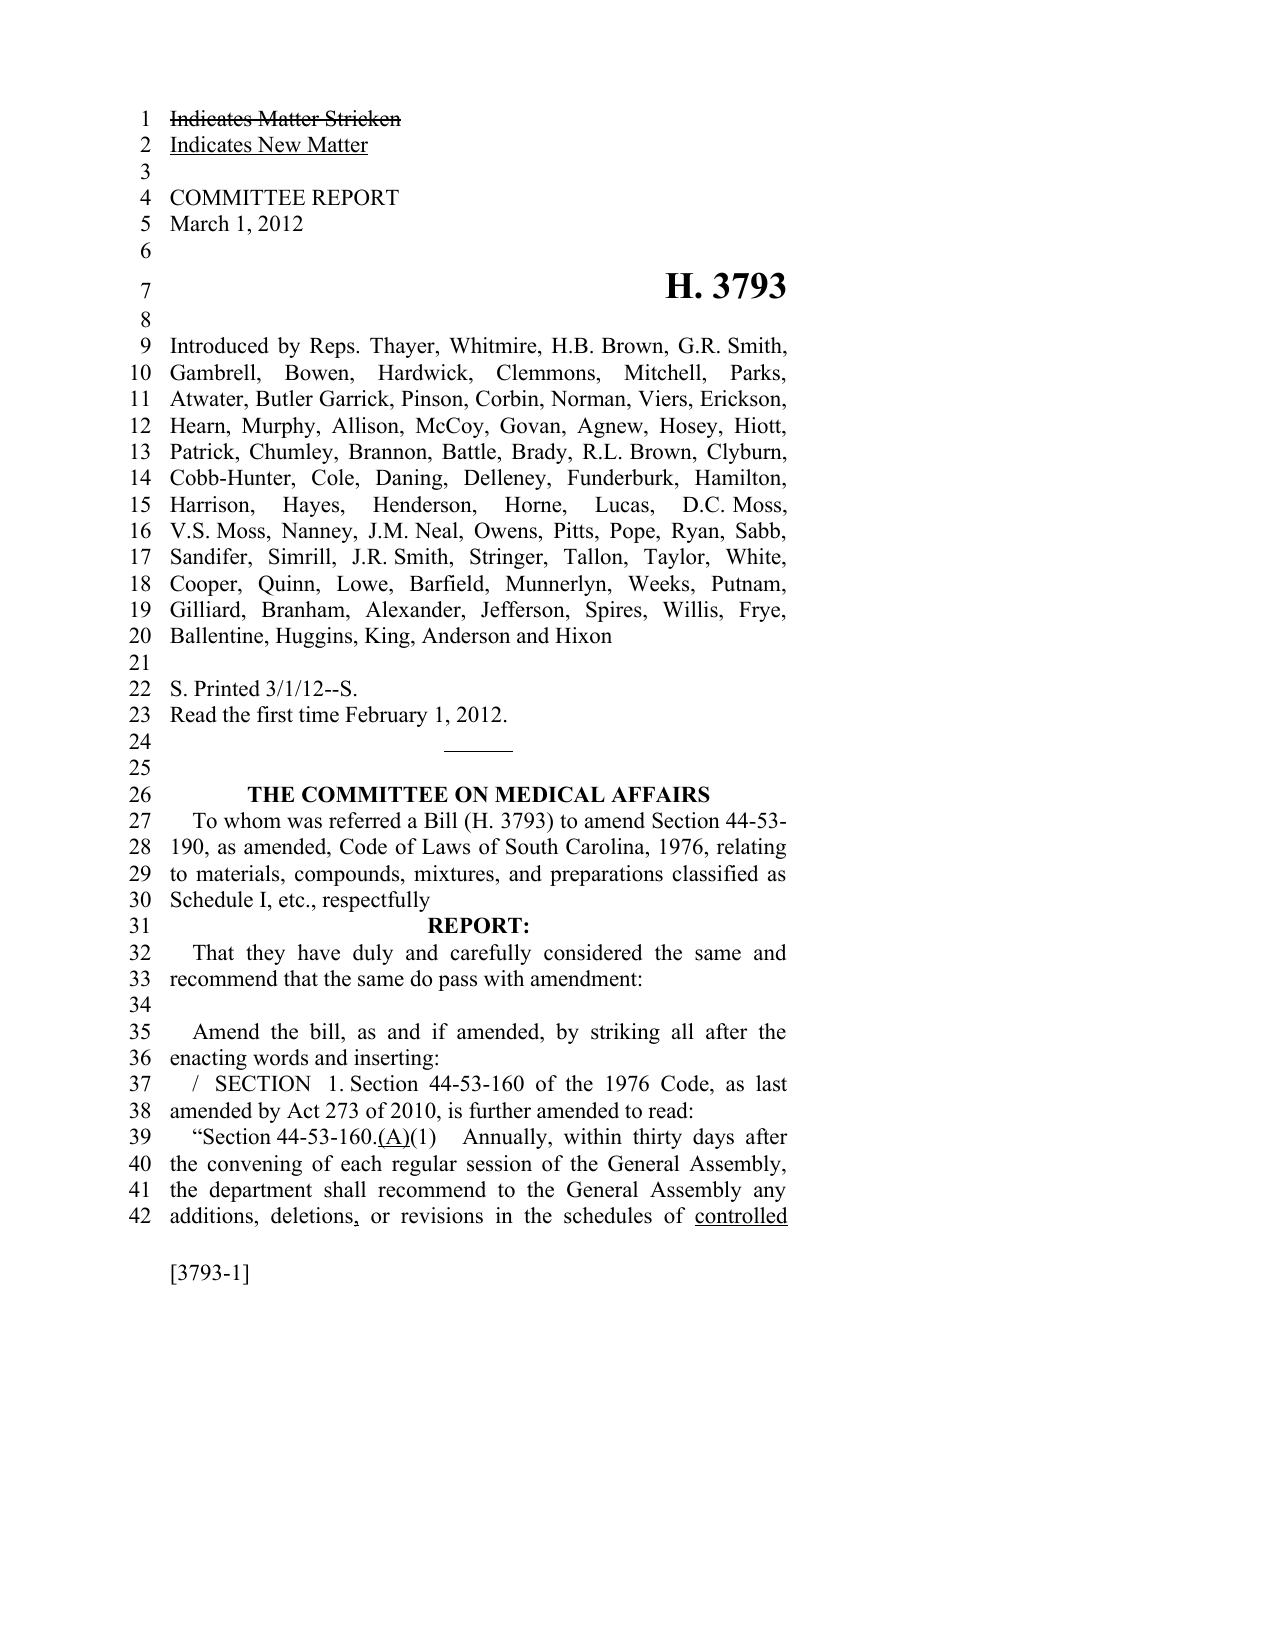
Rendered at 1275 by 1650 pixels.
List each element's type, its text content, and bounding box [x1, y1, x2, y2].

text H. 3793 [169, 263, 787, 306]
text Read the first time February 1, 2012. [169, 702, 787, 728]
text Indicates Matter Stricken [169, 105, 787, 131]
text Amend the bill, as and if amended, by striking all after the enacting words and inserting: [169, 1018, 787, 1071]
text Indicates New Matter [169, 131, 787, 158]
text S. Printed 3/1/12--S. [169, 675, 787, 702]
text REPORT: [169, 912, 787, 939]
text Introduced by Reps. Thayer, Whitmire, H.B. Brown, G.R. Smith, Gambrell, Bowen, Hardwick, Clemmons, Mitchell, Parks, Atwater, Butler Garrick, Pinson, Corbin, Norman, Viers, Erickson, Hearn, Murphy, Allison, McCoy, Govan, Agnew, Hosey, Hiott, Patrick, Chumley, Brannon, Battle, Brady, R.L. Brown, Clyburn, Cobb-Hunter, Cole, Daning, Delleney, Funderburk, Hamilton, Harrison, Hayes, Henderson, Horne, Lucas, D.C. Moss, V.S. Moss, Nanney, J.M. Neal, Owens, Pitts, Pope, Ryan, Sabb, Sandifer, Simrill, J.R. Smith, Stringer, Tallon, Taylor, White, Cooper, Quinn, Lowe, Barfield, Munnerlyn, Weeks, Putnam, Gilliard, Branham, Alexander, Jefferson, Spires, Willis, Frye, Ballentine, Huggins, King, Anderson and Hixon [169, 333, 787, 649]
text To whom was referred a Bill (H. 3793) to amend Section 44-53-190, as amended, Code of Laws of South Carolina, 1976, relating to materials, compounds, mixtures, and preparations classified as Schedule I, etc., respectfully [169, 807, 787, 912]
text THE COMMITTEE ON MEDICAL AFFAIRS [169, 781, 787, 807]
text / SECTION 1. Section 44-53-160 of the 1976 Code, as last amended by Act 273 of 2010, is further amended to read: [169, 1071, 787, 1123]
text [169, 1123, 787, 1229]
text March 1, 2012 [169, 210, 787, 237]
text COMMITTEE REPORT [169, 184, 787, 210]
text That they have duly and carefully considered the same and recommend that the same do pass with amendment: [169, 939, 787, 991]
